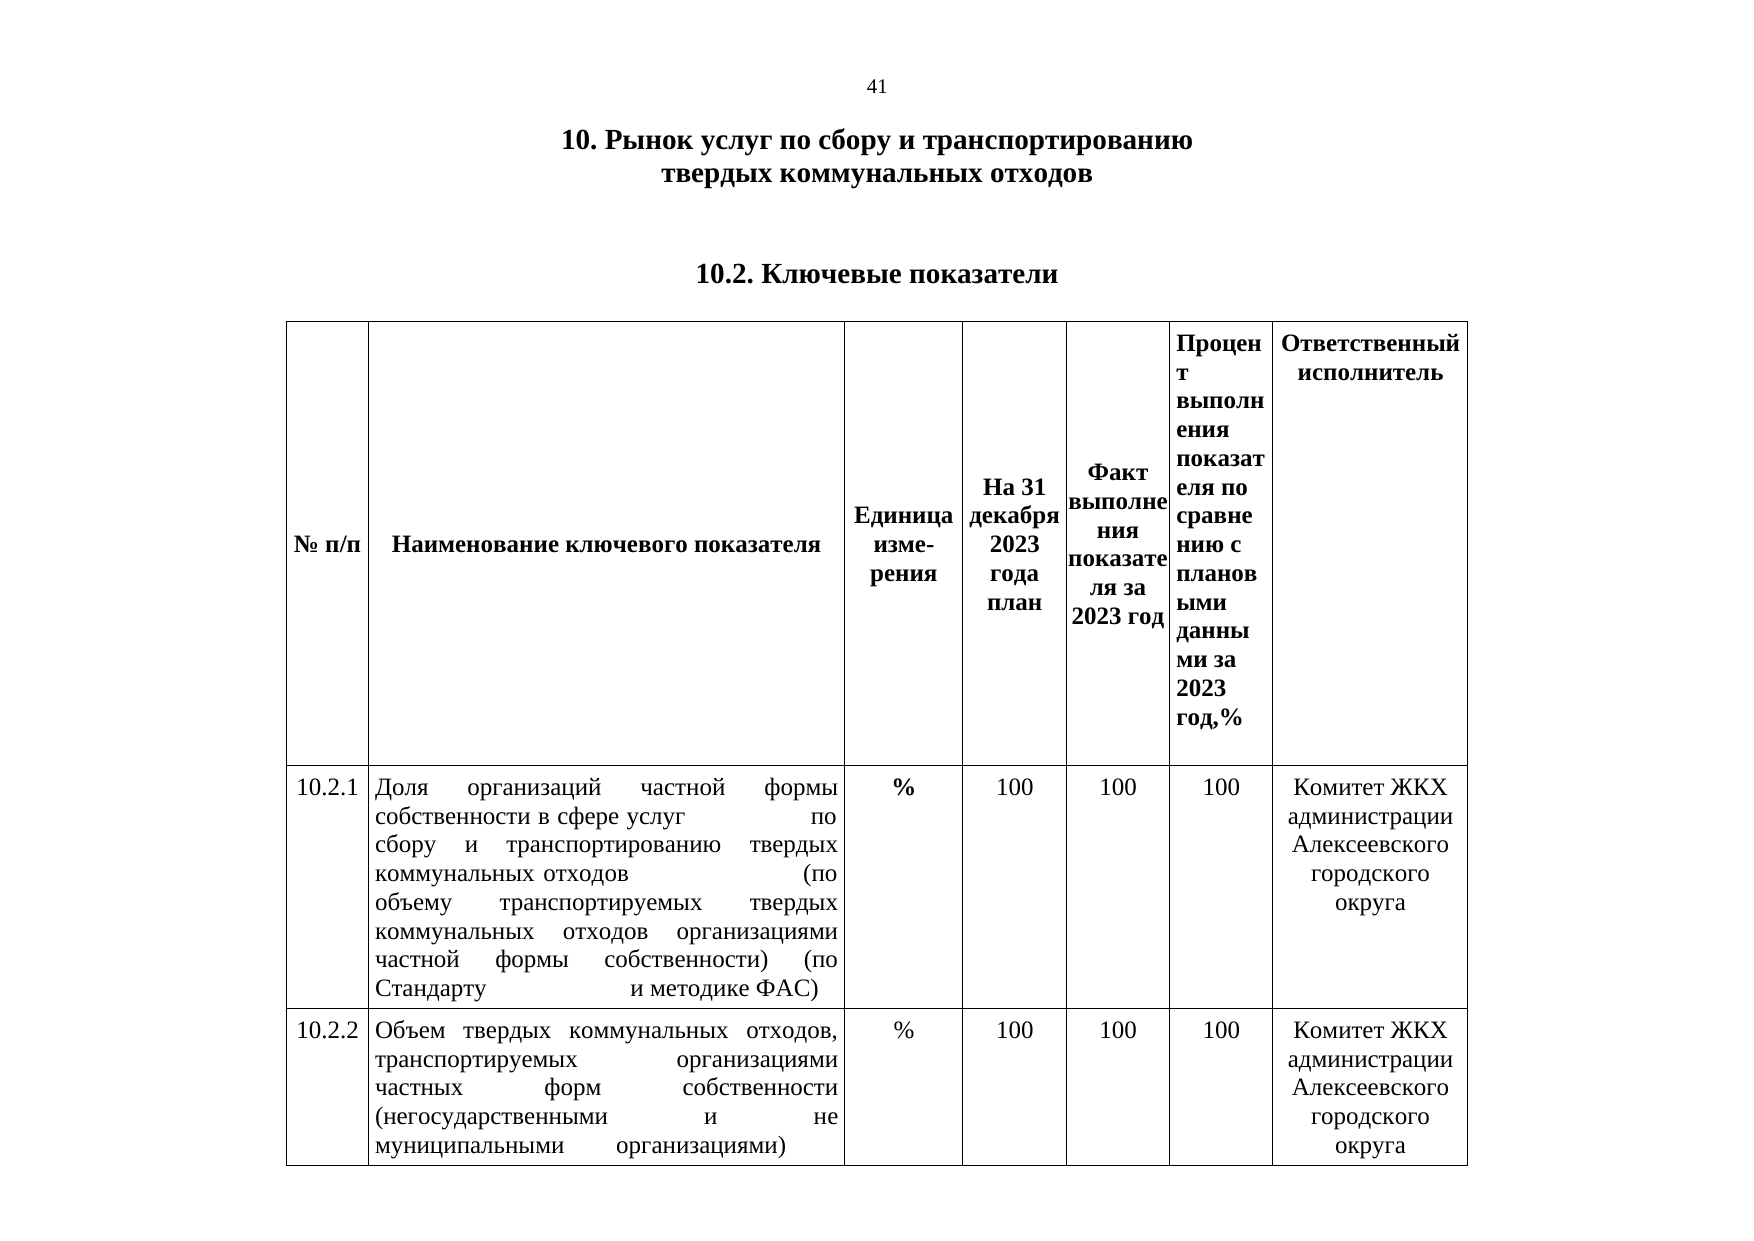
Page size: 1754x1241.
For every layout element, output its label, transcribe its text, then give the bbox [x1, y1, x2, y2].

table_header На 31 декабря 2023 года план [963, 322, 1066, 765]
table_cell 100 [1170, 1009, 1272, 1164]
table_cell Доля организаций частной формы собственности в сфере услуг по сбору и транспортированию твердых коммунальных отходов (по объему транспортируемых твердых коммунальных отходов организациями частной формы собственности) (по Стандарту и методике ФАС) [369, 766, 844, 1008]
table_cell 10.2.2 [287, 1009, 368, 1164]
text 10.2. Ключевые показатели [118, 256, 1636, 290]
table_cell 100 [1170, 766, 1272, 1008]
table_cell 10.2.1 [287, 766, 368, 1008]
table_cell 100 [1067, 1009, 1169, 1164]
table_header Процент выполнения показателя по сравнению с плановыми данными за 2023 год,% [1170, 322, 1272, 765]
table_header № п/п [287, 322, 368, 765]
table_cell Объем твердых коммунальных отходов, транспортируемых организациями частных форм собственности (негосударственными и не муниципальными организациями) и не аффилированными с региональным оператором по обращению с твердыми коммунальными отходами (по Нац. плану) [369, 1009, 844, 1164]
table_cell Комитет ЖКХ администрации Алексеевского городского округа [1273, 1009, 1467, 1164]
table_cell 100 [963, 1009, 1066, 1164]
table_cell 100 [963, 766, 1066, 1008]
table_cell % [845, 766, 962, 1008]
text твердых коммунальных отходов [118, 156, 1636, 189]
table_cell Комитет ЖКХ администрации Алексеевского городского округа [1273, 766, 1467, 1008]
table_header Факт выполнения показателя за 2023 год [1067, 322, 1169, 765]
table_header Ответственный исполнитель [1273, 322, 1467, 765]
table_header Единица изме-рения [845, 322, 962, 765]
table_cell % [845, 1009, 962, 1164]
text 10. Рынок услуг по сбору и транспортированию [118, 122, 1636, 156]
table_cell 100 [1067, 766, 1169, 1008]
table_header Наименование ключевого показателя [369, 322, 844, 765]
